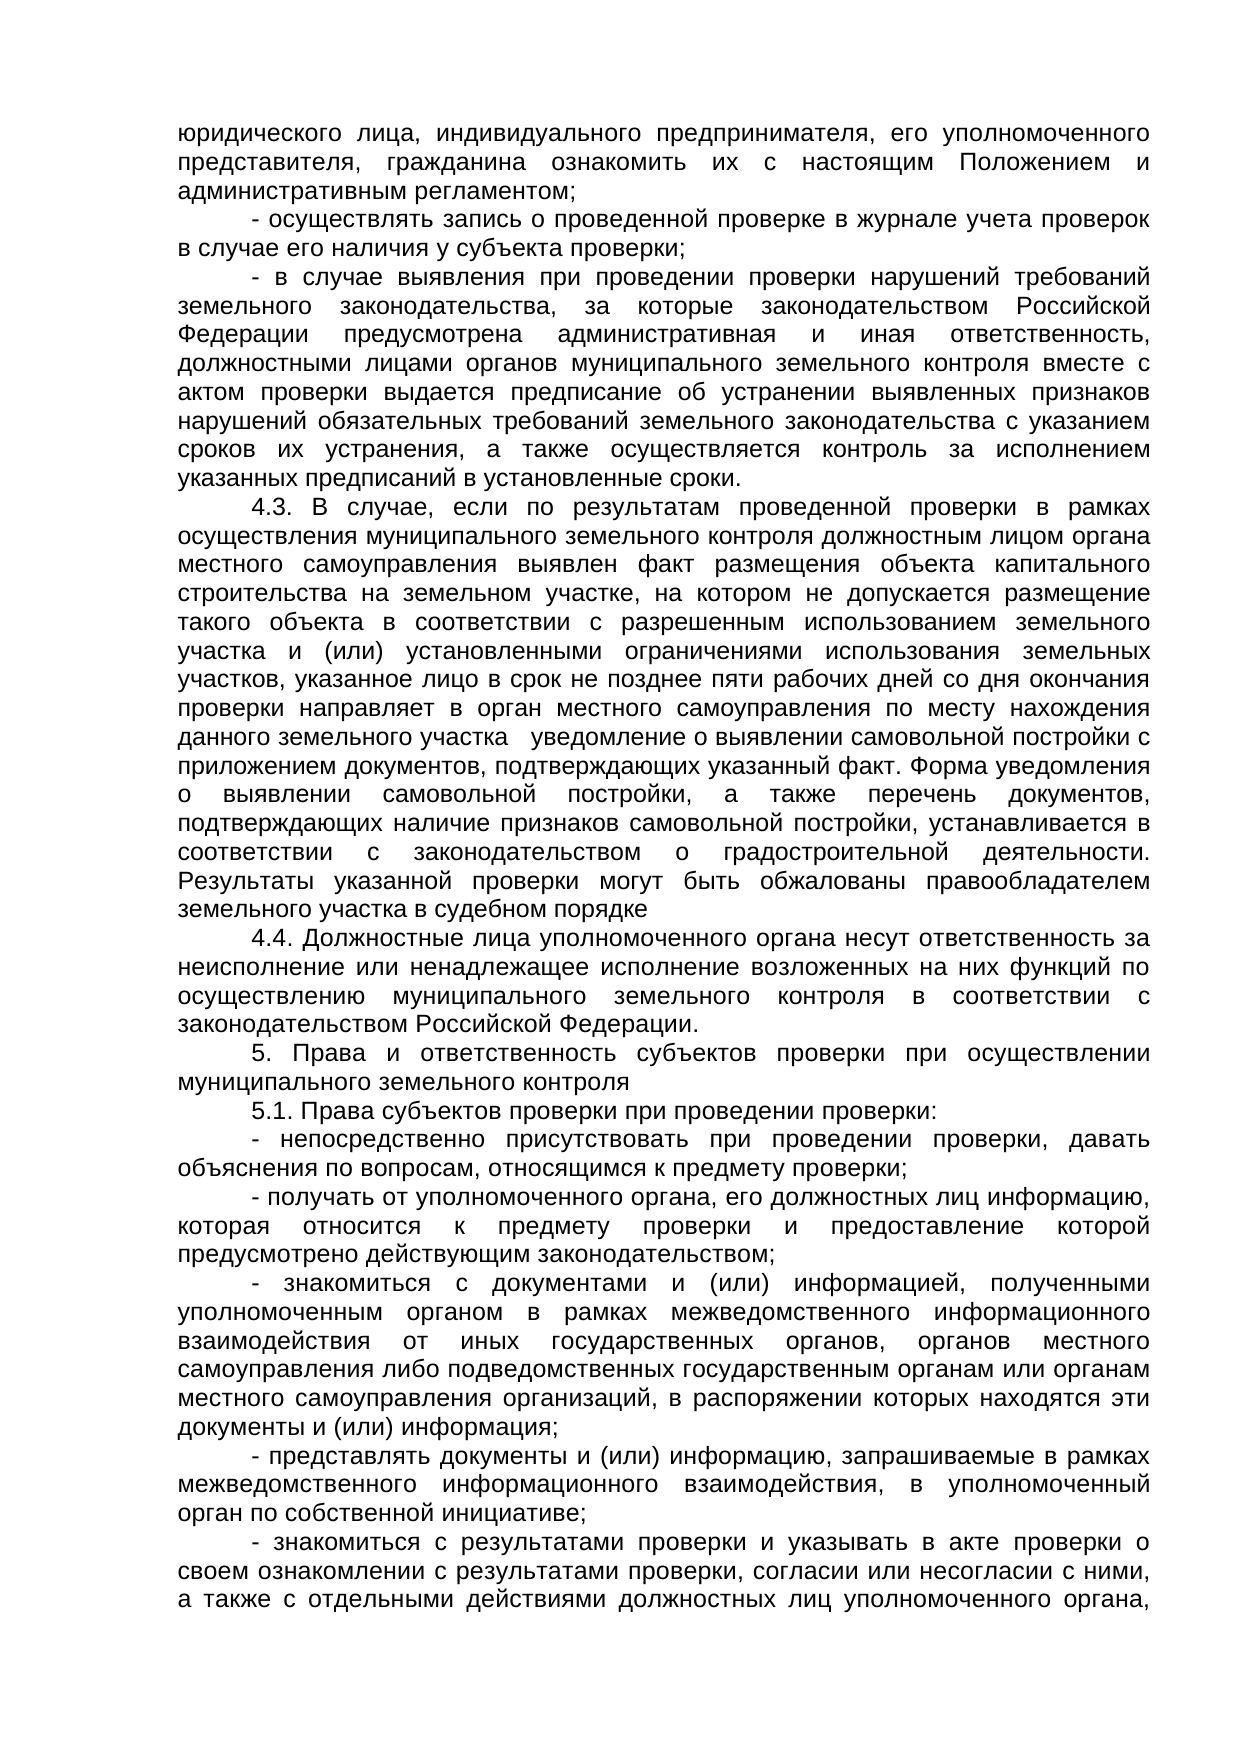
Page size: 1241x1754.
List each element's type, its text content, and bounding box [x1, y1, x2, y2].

text 4.4. Должностные лица уполномоченного органа несут ответственность за неисполнение или ненадлежащее исполнение возложенных на них функций по осуществлению муниципального земельного контроля в соответствии с законодательством Российской Федерации. [177, 923, 1152, 1038]
text 4.3. В случае, если по результатам проведенной проверки в рамках осуществления муниципального земельного контроля должностным лицом органа местного самоуправления выявлен факт размещения объекта капитального строительства на земельном участке, на котором не допускается размещение такого объекта в соответствии с разрешенным использованием земельного участка и (или) установленными ограничениями использования земельных участков, указанное лицо в срок не позднее пяти рабочих дней со дня окончания проверки направляет в орган местного самоуправления по месту нахождения данного земельного участка уведомление о выявлении самовольной постройки с приложением документов, подтверждающих указанный факт. Форма уведомления о выявлении самовольной постройки, а также перечень документов, подтверждающих наличие признаков самовольной постройки, устанавливается в соответствии с законодательством о градостроительной деятельности. Результаты указанной проверки могут быть обжалованы правообладателем земельного участка в судебном порядке [177, 492, 1152, 923]
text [177, 118, 1152, 204]
text 5. Права и ответственность субъектов проверки при осуществлении муниципального земельного контроля [177, 1038, 1152, 1096]
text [177, 1527, 1152, 1613]
text 5.1. Права субъектов проверки при проведении проверки: [177, 1096, 1152, 1124]
text - представлять документы и (или) информацию, запрашиваемые в рамках межведомственного информационного взаимодействия, в уполномоченный орган по собственной инициативе; [177, 1441, 1152, 1527]
text - в случае выявления при проведении проверки нарушений требований земельного законодательства, за которые законодательством Российской Федерации предусмотрена административная и иная ответственность, должностными лицами органов муниципального земельного контроля вместе с актом проверки выдается предписание об устранении выявленных признаков нарушений обязательных требований земельного законодательства с указанием сроков их устранения, а также осуществляется контроль за исполнением указанных предписаний в установленные сроки. [177, 262, 1152, 492]
text - знакомиться с документами и (или) информацией, полученными уполномоченным органом в рамках межведомственного информационного взаимодействия от иных государственных органов, органов местного самоуправления либо подведомственных государственным органам или органам местного самоуправления организаций, в распоряжении которых находятся эти документы и (или) информация; [177, 1268, 1152, 1441]
text - осуществлять запись о проведенной проверке в журнале учета проверок в случае его наличия у субъекта проверки; [177, 204, 1152, 262]
text - непосредственно присутствовать при проведении проверки, давать объяснения по вопросам, относящимся к предмету проверки; [177, 1124, 1152, 1182]
text - получать от уполномоченного органа, его должностных лиц информацию, которая относится к предмету проверки и предоставление которой предусмотрено действующим законодательством; [177, 1182, 1152, 1268]
